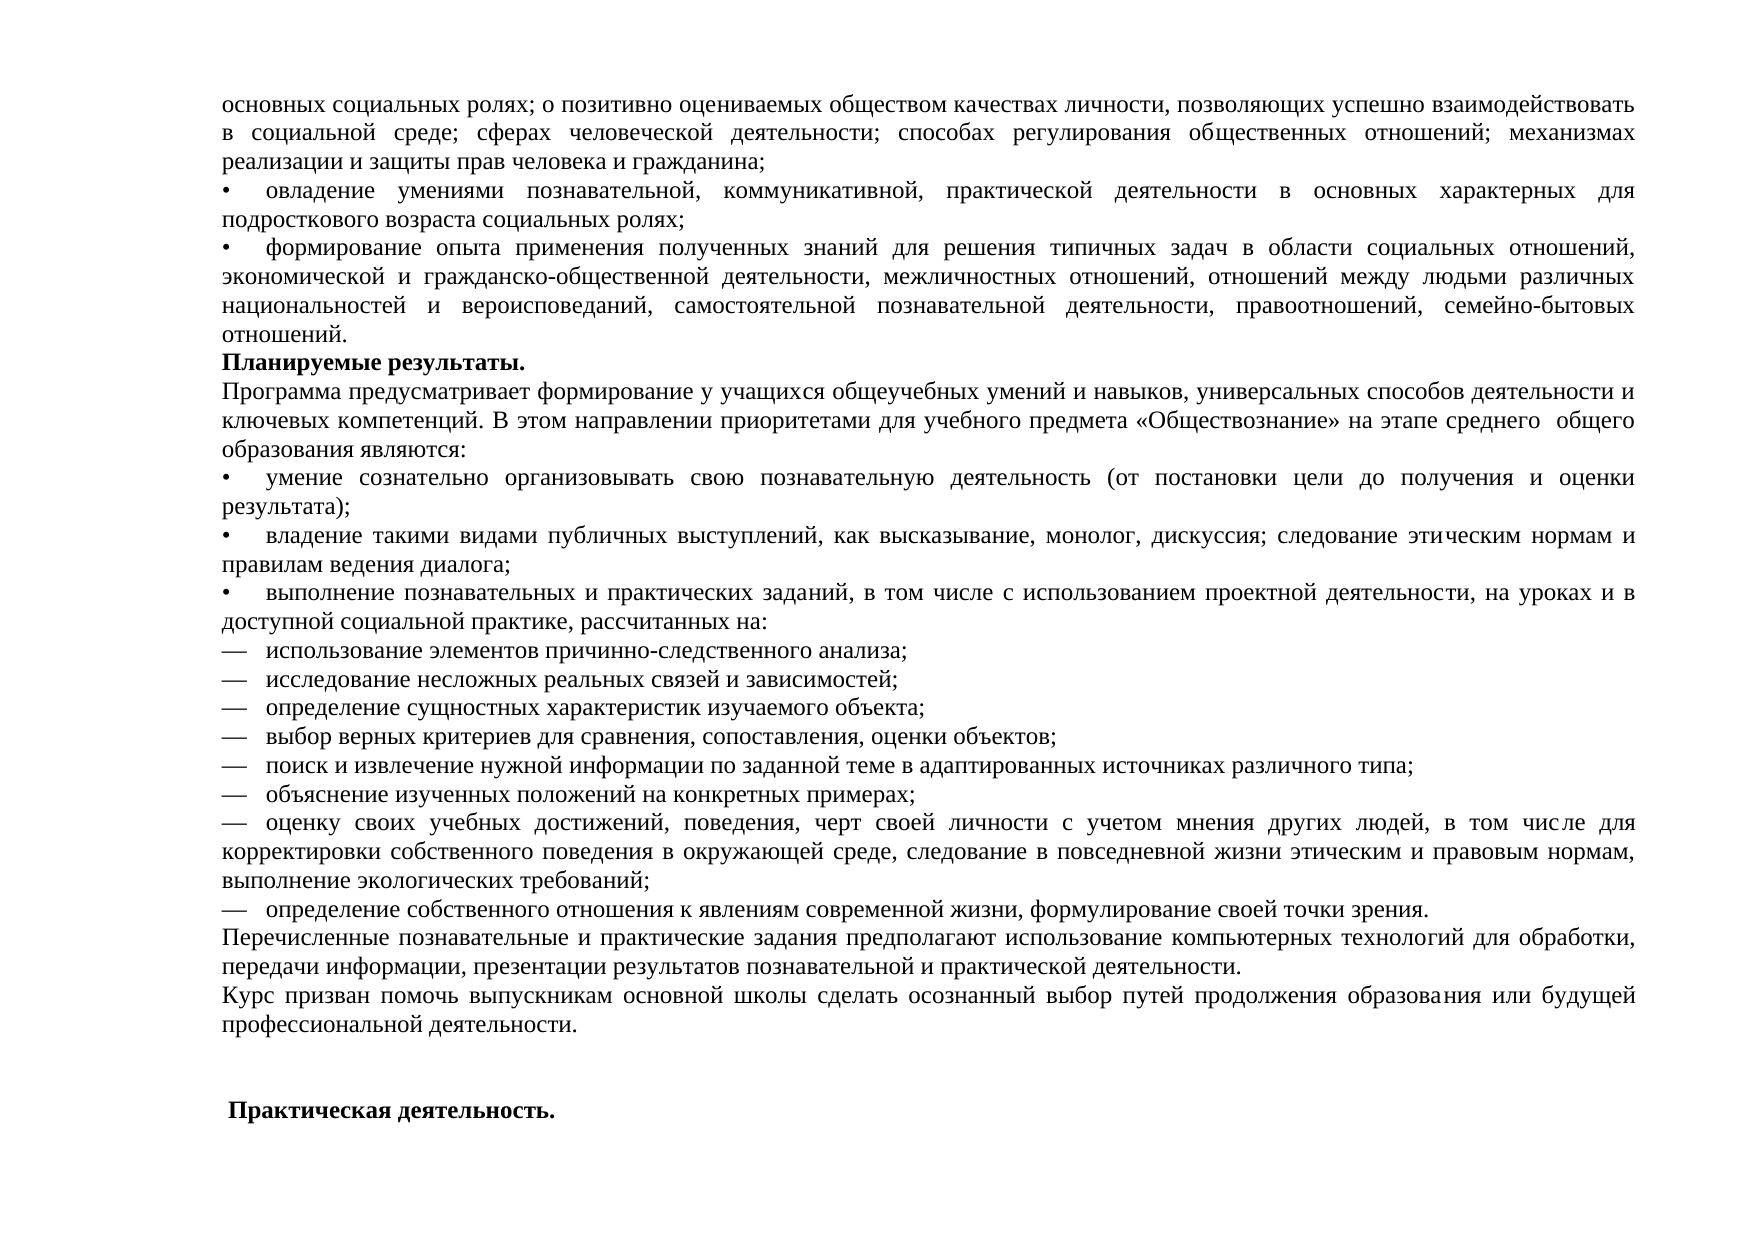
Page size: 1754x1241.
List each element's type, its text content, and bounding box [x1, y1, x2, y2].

list формирование опыта применения полученных знаний для решения типичных задач в области социальных отношений, экономической и гражданско-общественной деятельности, межличностных отношений, отношений между людьми различных национальностей и вероисповеданий, самостоятельной познавательной деятельности, правоотношений, семейно-бытовых отношений. [222, 232, 1636, 347]
list оценку своих учебных достижений, поведения, черт своей личности с учетом мнения других людей, в том числе для корректировки собственного поведения в окружающей среде, следование в повседневной жизни этическим и правовым нормам, выполнение экологических требований; [222, 807, 1636, 894]
list владение такими видами публичных выступлений, как высказывание, монолог, дискуссия; следование этическим нормам и правилам ведения диалога; [222, 520, 1636, 577]
list выполнение познавательных и практических заданий, в том числе с использованием проектной деятельности, на уроках и в доступной социальной практике, рассчитанных на: [222, 577, 1636, 635]
text Программа предусматривает формирование у учащихся общеучебных умений и навыков, универсальных способов деятельности и ключевых компетенций. В этом направлении приоритетами для учебного предмета «Обществознание» на этапе среднего общего образования являются: [222, 376, 1636, 462]
list овладение умениями познавательной, коммуникативной, практической деятельности в основных характерных для подросткового возраста социальных ролях; [222, 175, 1636, 232]
text Практическая деятельность. [222, 1095, 1636, 1124]
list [222, 89, 1636, 175]
text Перечисленные познавательные и практические задания предполагают использование компьютерных технологий для обработки, передачи информации, презентации результатов познавательной и практической деятельности. [222, 922, 1636, 980]
text Курс призван помочь выпускникам основной школы сделать осознанный выбор путей продолжения образования или будущей профессиональной деятельности. [222, 980, 1636, 1037]
list умение сознательно организовывать свою познавательную деятельность (от постановки цели до получения и оценки результата); [222, 462, 1636, 520]
list выбор верных критериев для сравнения, сопоставления, оценки объектов; [222, 721, 1636, 750]
list использование элементов причинно-следственного анализа; [222, 635, 1636, 664]
list определение собственного отношения к явлениям современной жизни, формулирование своей точки зрения. [222, 894, 1636, 922]
list поиск и извлечение нужной информации по заданной теме в адаптированных источниках различного типа; [222, 750, 1636, 779]
text Планируемые результаты. [222, 347, 1636, 376]
list исследование несложных реальных связей и зависимостей; [222, 664, 1636, 692]
list определение сущностных характеристик изучаемого объекта; [222, 692, 1636, 721]
list объяснение изученных положений на конкретных примерах; [222, 779, 1636, 807]
